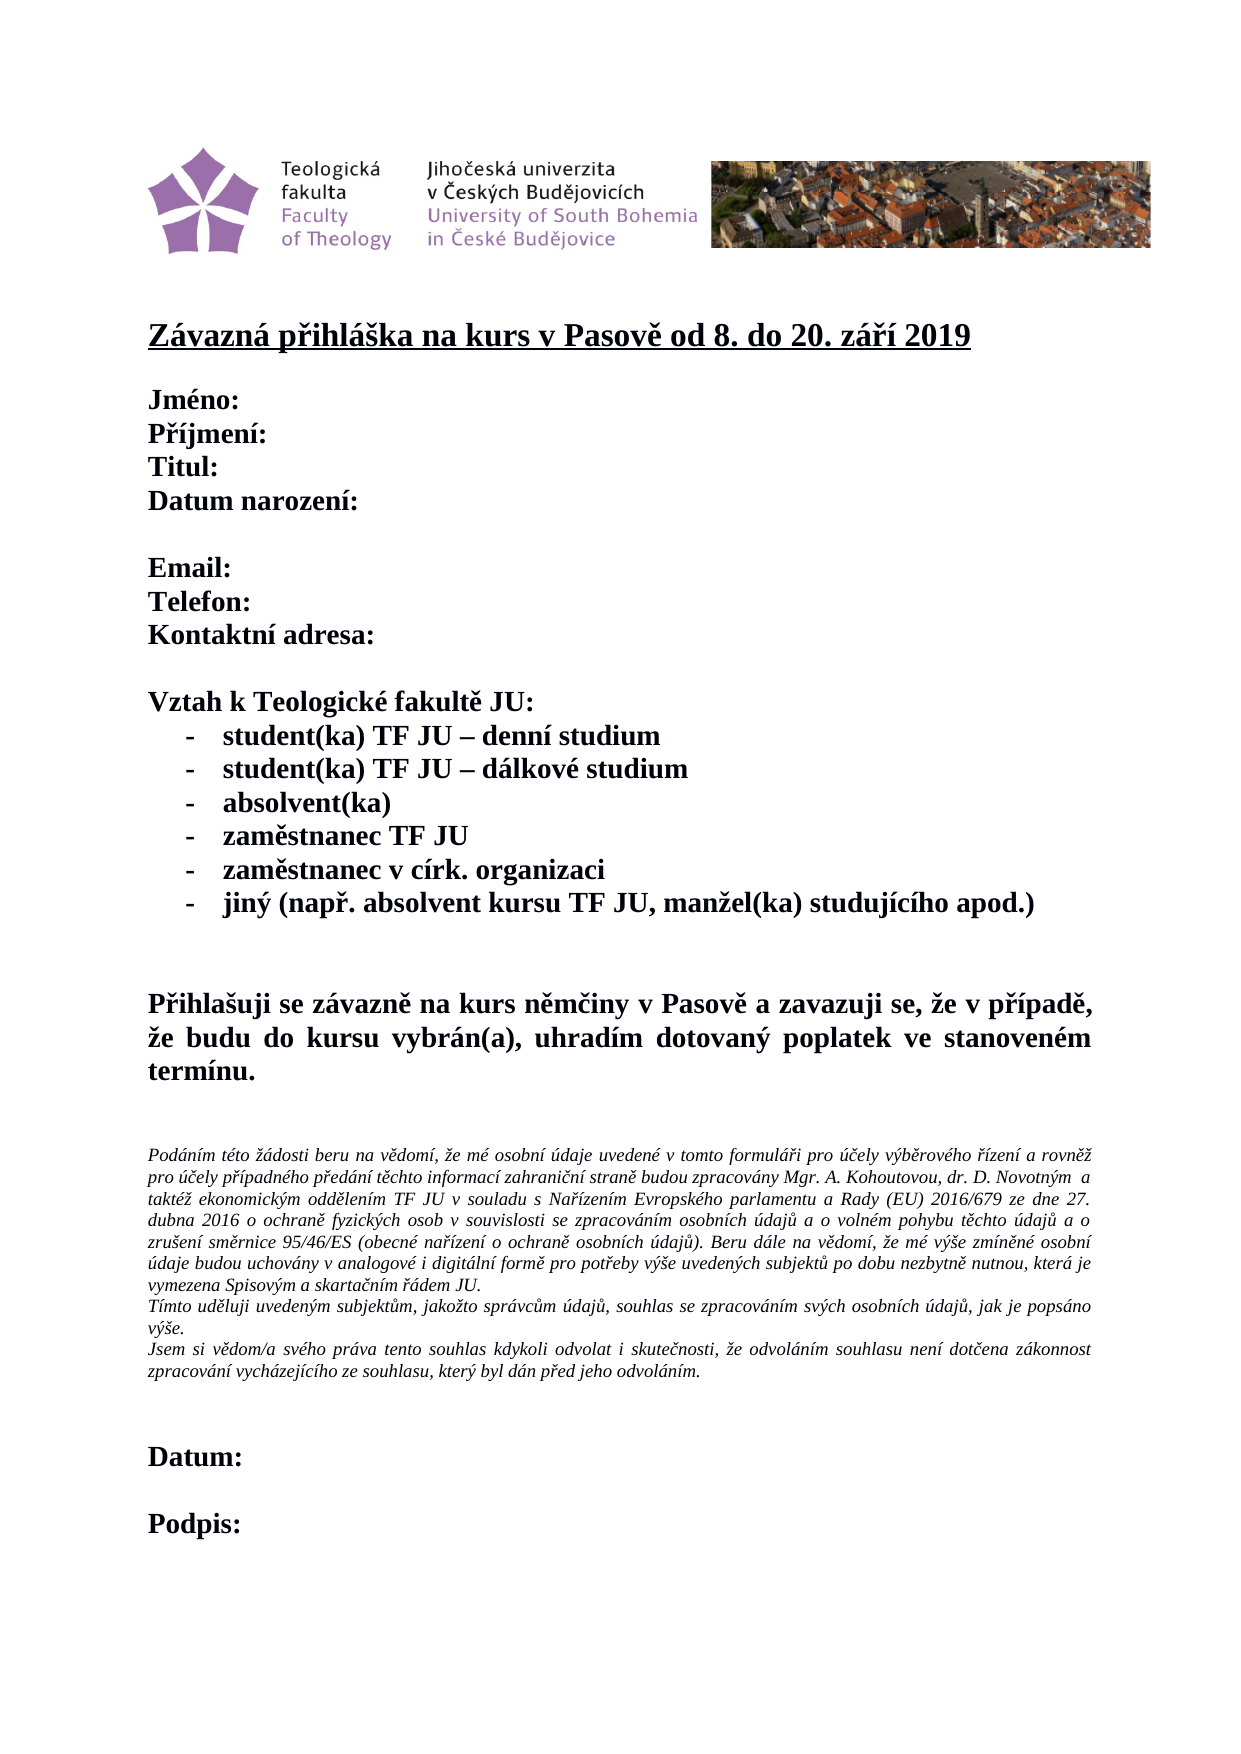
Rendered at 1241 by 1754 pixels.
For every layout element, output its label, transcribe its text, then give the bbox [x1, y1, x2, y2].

picture [147, 147, 698, 254]
list jiný (např. absolvent kursu TF JU, manžel(ka) studujícího apod.) [185, 886, 1093, 919]
text Podpis: [148, 1506, 1093, 1539]
list student(ka) TF JU – dálkové studium [185, 751, 1093, 785]
text Kontaktní adresa: [148, 617, 1093, 651]
picture [711, 161, 1151, 248]
text Příjmení: [148, 416, 1093, 449]
text Tímto uděluji uvedeným subjektům, jakožto správcům údajů, souhlas se zpracováním svých osobních údajů, jak je popsáno výše. [148, 1295, 1093, 1338]
list absolvent(ka) [185, 785, 1093, 818]
text Jsem si vědom/a svého práva tento souhlas kdykoli odvolat i skutečnosti, že odvoláním souhlasu není dotčena zákonnost zpracování vycházejícího ze souhlasu, který byl dán před jeho odvoláním. [148, 1338, 1093, 1381]
text Podáním této žádosti beru na vědomí, že mé osobní údaje uvedené v tomto formuláři pro účely výběrového řízení a rovněž pro účely případného předání těchto informací zahraniční straně budou zpracovány Mgr. A. Kohoutovou, dr. D. Novotným a taktéž ekonomickým oddělením TF JU v souladu s Nařízením Evropského parlamentu a Rady (EU) 2016/679 ze dne 27. dubna 2016 o ochraně fyzických osob v souvislosti se zpracováním osobních údajů a o volném pohybu těchto údajů a o zrušení směrnice 95/46/ES (obecné nařízení o ochraně osobních údajů). Beru dále na vědomí, že mé výše zmíněné osobní údaje budou uchovány v analogové i digitální formě pro potřeby výše uvedených subjektů po dobu nezbytně nutnou, která je vymezena Spisovým a skartačním řádem JU. [148, 1144, 1093, 1295]
text Datum narození: [148, 483, 1093, 517]
text Titul: [148, 449, 1093, 483]
text Závazná přihláška na kurs v Pasově od 8. do 20. září 2019 [148, 315, 1093, 354]
text Jméno: [148, 382, 1093, 416]
list zaměstnanec TF JU [185, 818, 1093, 852]
text Telefon: [148, 584, 1093, 617]
text Datum: [148, 1439, 1093, 1472]
list student(ka) TF JU – denní studium [185, 718, 1093, 751]
text Přihlašuji se závazně na kurs němčiny v Pasově a zavazuji se, že v případě, že budu do kursu vybrán(a), uhradím dotovaný poplatek ve stanoveném termínu. [148, 986, 1093, 1087]
text Email: [148, 550, 1093, 584]
list zaměstnanec v círk. organizaci [185, 852, 1093, 886]
text Vztah k Teologické fakultě JU: [148, 684, 1093, 718]
